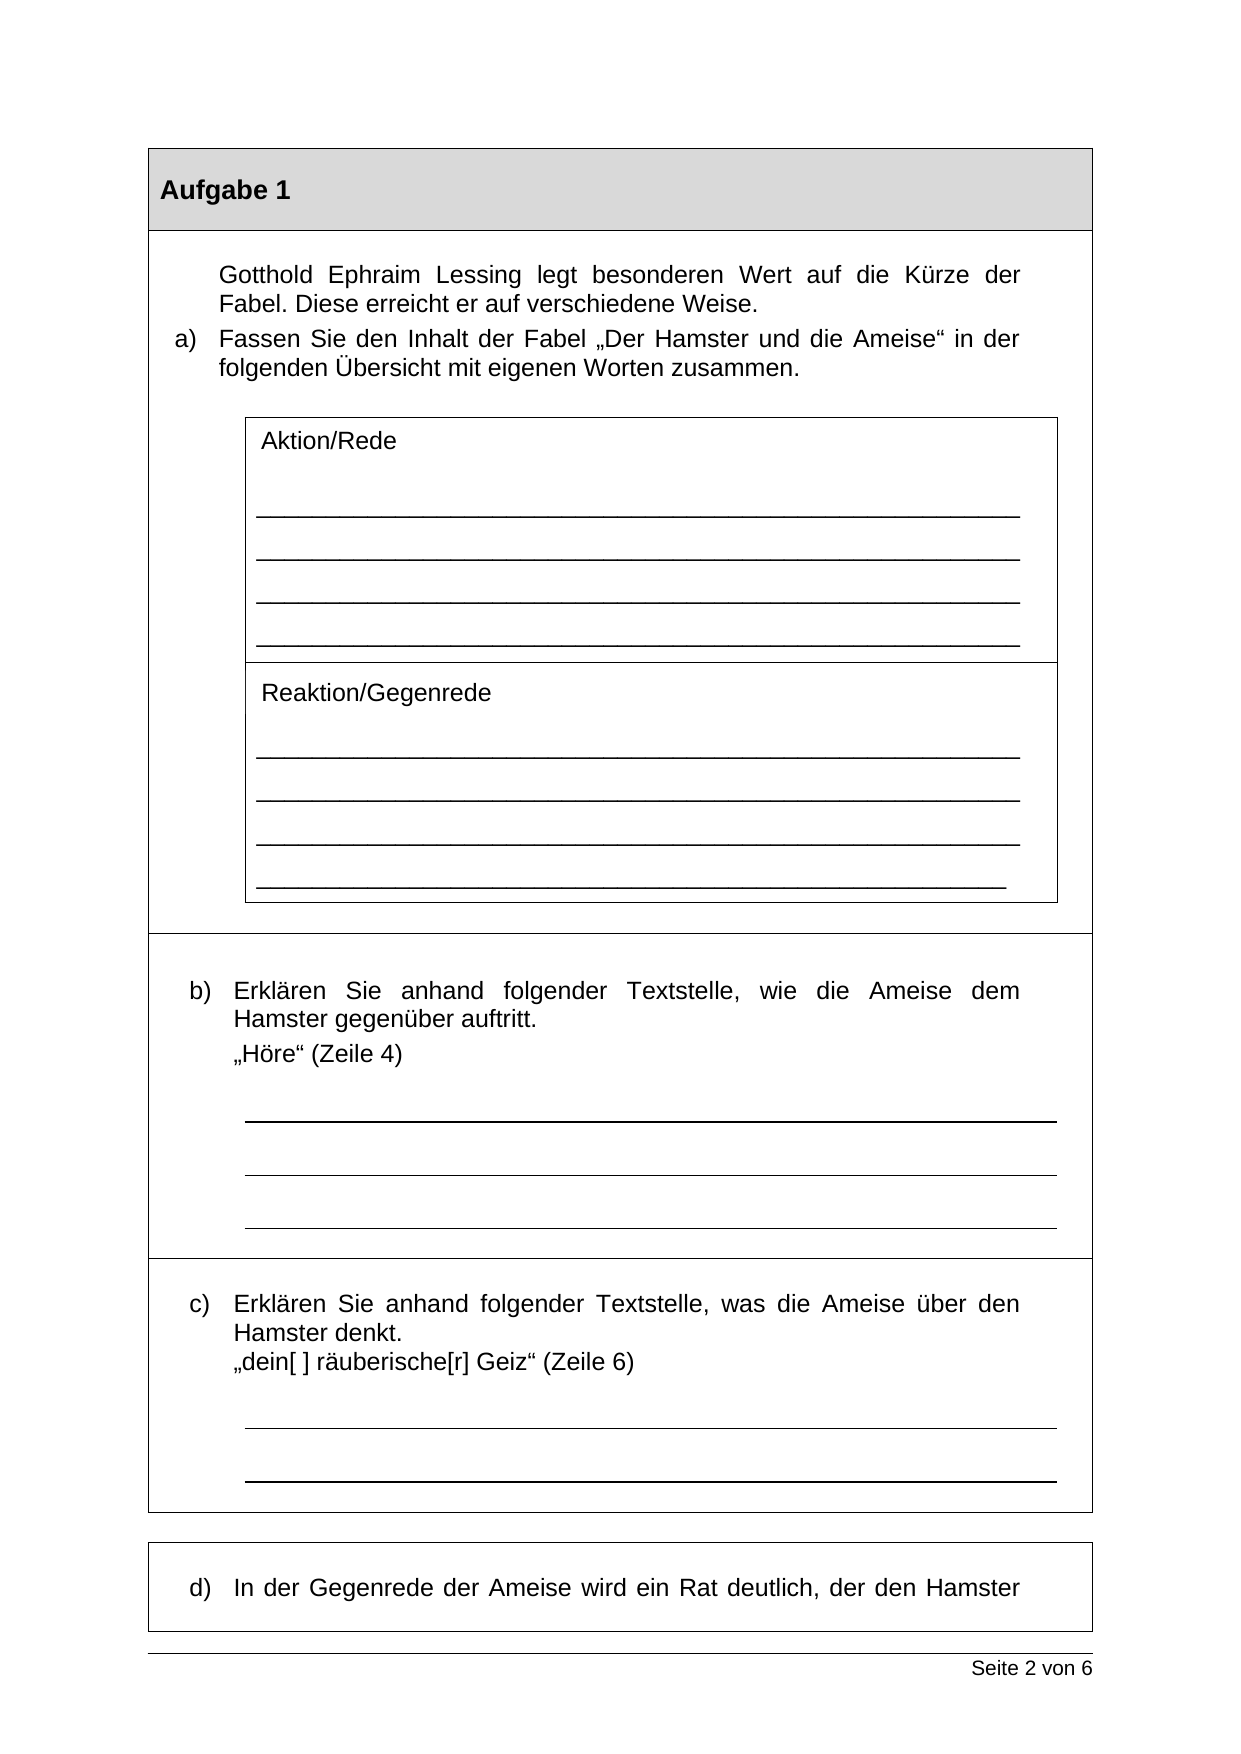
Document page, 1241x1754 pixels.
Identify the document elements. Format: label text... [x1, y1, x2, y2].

table_cell Gotthold Ephraim Lessing legt besonderen Wert auf die Kürze der Fabel. Diese erreicht er auf verschiedene Weise. a) Fassen Sie den Inhalt der Fabel „Der Hamster und die Ameise“ in der folgenden Übersicht mit eigenen Worten zusammen. [149, 231, 1092, 933]
table_cell b) Erklären Sie anhand folgender Textstelle, wie die Ameise dem Hamster gegenüber auftritt. „Höre“ (Zeile 4) [149, 934, 1092, 1258]
table_header Aufgabe 1 [149, 149, 1092, 230]
table_cell c) Erklären Sie anhand folgender Textstelle, was die Ameise über den Hamster denkt. „dein[ ] räuberische[r] Geiz“ (Zeile 6) [149, 1259, 1092, 1512]
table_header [149, 1543, 1092, 1631]
